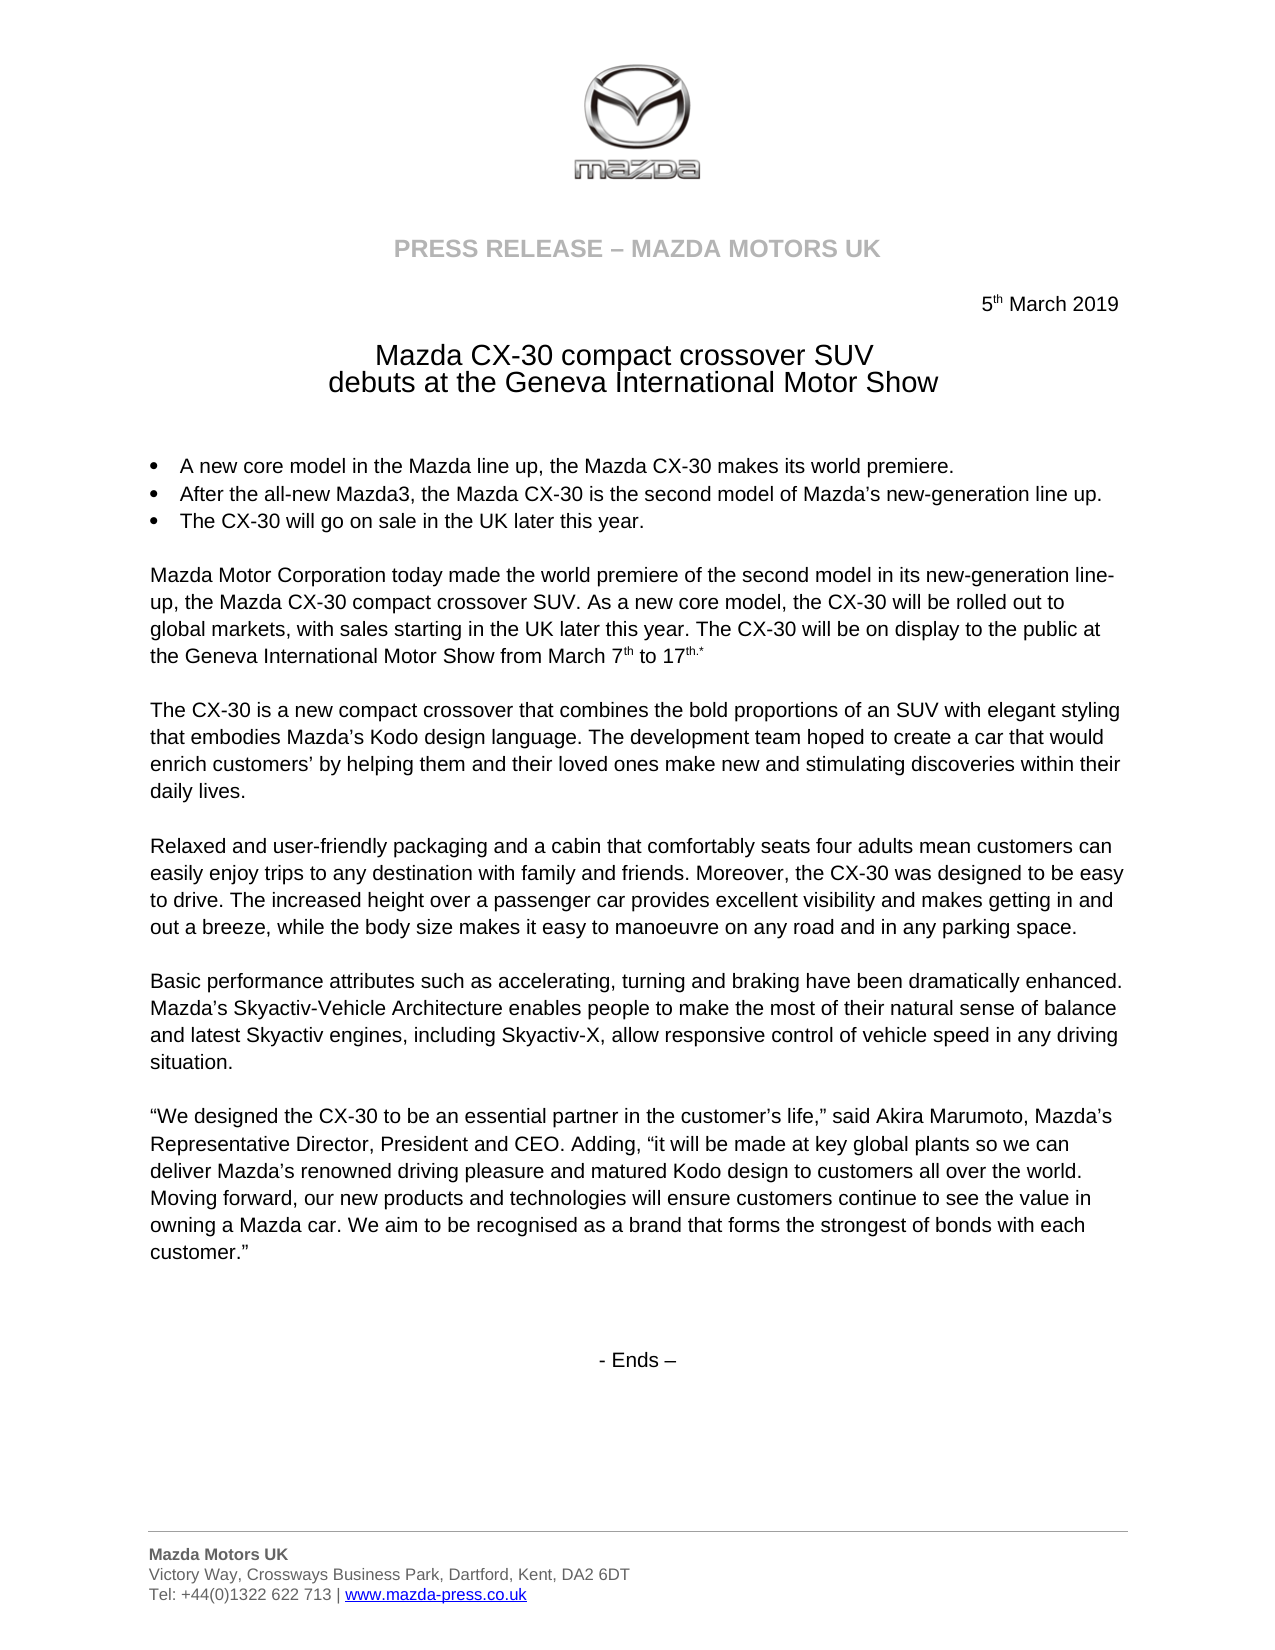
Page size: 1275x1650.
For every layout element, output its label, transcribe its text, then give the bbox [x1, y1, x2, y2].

text “We designed the CX-30 to be an essential partner in the customer’s life,” said Akira Marumoto, Mazda’s Representative Director, President and CEO. Adding, “it will be made at key global plants so we can deliver Mazda’s renowned driving pleasure and matured Kodo design to customers all over the world. Moving forward, our new products and technologies will ensure customers continue to see the value in owning a Mazda car. We aim to be recognised as a brand that forms the strongest of bonds with each customer.” [150, 1102, 1125, 1265]
text Mazda Motor Corporation today made the world premiere of the second model in its new-generation line-up, the Mazda CX-30 compact crossover SUV. As a new core model, the CX-30 will be rolled out to global markets, with sales starting in the UK later this year. The CX-30 will be on display to the public at the Geneva International Motor Show from March 7th to 17th.* [150, 561, 1125, 669]
list The CX-30 will go on sale in the UK later this year. [150, 506, 1125, 533]
text 5th March 2019 [975, 290, 1125, 317]
list After the all-new Mazda3, the Mazda CX-30 is the second model of Mazda’s new-generation line up. [150, 479, 1125, 506]
list A new core model in the Mazda line up, the Mazda CX-30 makes its world premiere. [150, 452, 1125, 479]
text Relaxed and user-friendly packaging and a cabin that comfortably seats four adults mean customers can easily enjoy trips to any destination with family and friends. Moreover, the CX-30 was designed to be easy to drive. The increased height over a passenger car provides excellent visibility and makes getting in and out a breeze, while the body size makes it easy to manoeuvre on any road and in any parking space. [150, 831, 1125, 940]
text Basic performance attributes such as accelerating, turning and braking have been dramatically enhanced. Mazda’s Skyactiv-Vehicle Architecture enables people to make the most of their natural sense of balance and latest Skyactiv engines, including Skyactiv-X, allow responsive control of vehicle speed in any driving situation. [150, 967, 1125, 1075]
text The CX-30 is a new compact crossover that combines the bold proportions of an SUV with elegant styling that embodies Mazda’s Kodo design language. The development team hoped to create a car that would enrich customers’ by helping them and their loved ones make new and stimulating discoveries within their daily lives. [150, 696, 1125, 804]
text debuts at the Geneva International Motor Show [150, 371, 1125, 398]
text Mazda CX-30 compact crossover SUV [300, 344, 1125, 371]
picture [557, 47, 718, 199]
text - Ends – [150, 1346, 1125, 1373]
